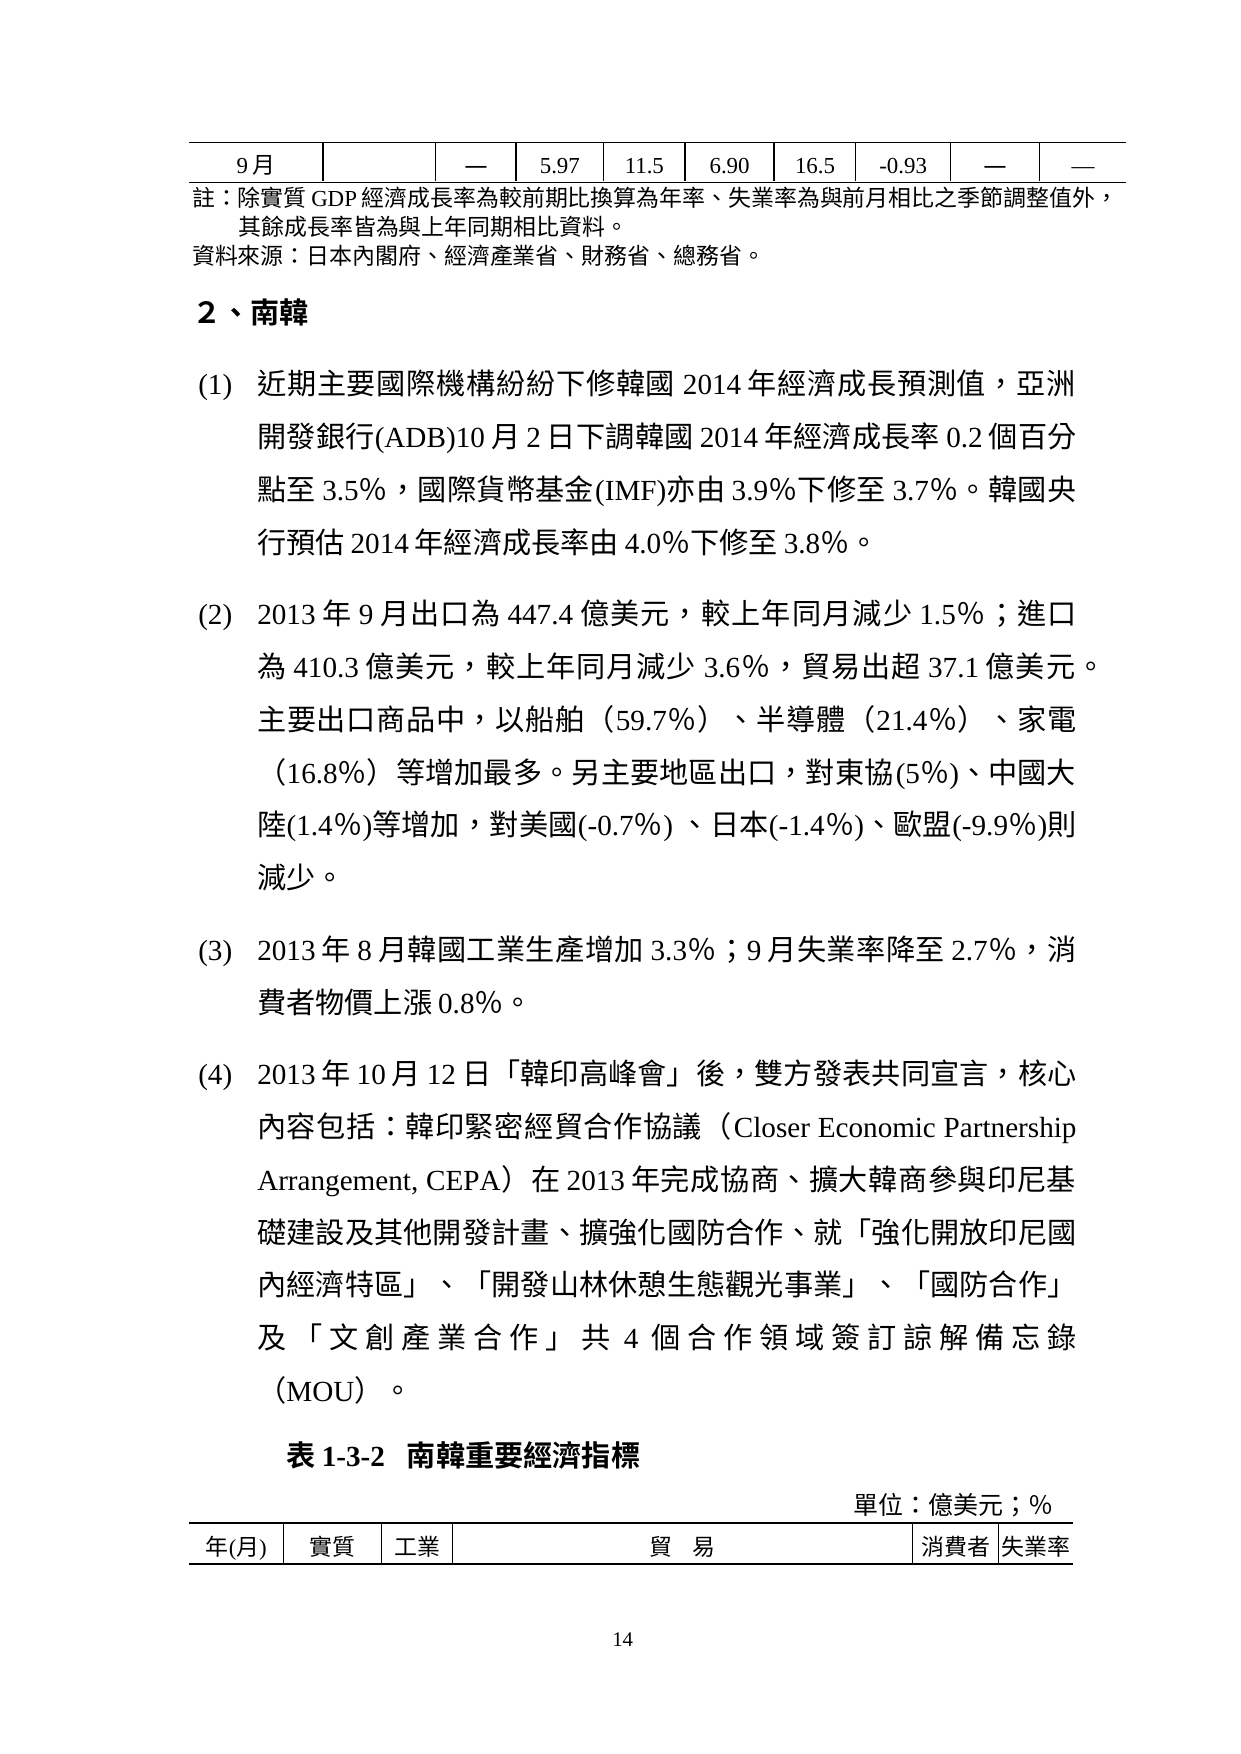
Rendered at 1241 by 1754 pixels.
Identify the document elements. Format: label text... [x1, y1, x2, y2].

table_header 工業 生產 [382, 1524, 452, 1563]
text 註：除實質GDP經濟成長率為較前期比換算為年率、失業率為與前月相比之季節調整值外，其餘成長率皆為與上年同期相比資料。 [192, 183, 1127, 241]
table_cell 5.97 [517, 143, 603, 181]
table_cell — [951, 143, 1039, 181]
table_cell 6.90 [686, 143, 773, 181]
table_cell -0.93 [856, 143, 950, 181]
list 2013年8月韓國工業生產增加3.3％；9月失業率降至2.7％，消費者物價上漲0.8％。 [198, 926, 1077, 1021]
table_header 實質 GDP [284, 1524, 381, 1563]
table_cell 9月 [189, 143, 322, 181]
text 資料來源：日本內閣府、經濟產業省、財務省、總務省。 [192, 241, 1127, 270]
table_cell — [1040, 143, 1126, 181]
table_cell [324, 143, 435, 181]
text ２、南韓 [192, 289, 1068, 331]
table_cell 16.5 [775, 143, 855, 181]
table_header 消費者 物價 [913, 1524, 998, 1563]
list 2013年9月出口為447.4億美元，較上年同月減少1.5％；進口為410.3億美元，較上年同月減少3.6％，貿易出超37.1億美元。主要出口商品中，以船舶（59.7％）、半導體（21.4％）、家電（16.8％）等增加最多。另主要地區出口，對東協(5％)、中國大陸(1.4％)等增加，對美國(-0.7％) 、日本(-1.4％)、歐盟(-9.9％)則減少。 [198, 591, 1077, 897]
text 表1-3-2 南韓重要經濟指標 [192, 1433, 1077, 1475]
table_cell — [436, 143, 515, 181]
text 單位：億美元；％ [192, 1486, 1053, 1522]
table_header 年(月) [189, 1524, 283, 1563]
table_header 失業率 [999, 1524, 1073, 1563]
list 2013年10月12日「韓印高峰會」後，雙方發表共同宣言，核心內容包括：韓印緊密經貿合作協議（Closer Economic Partnership Arrangement, CEPA）在2013年完成協商、擴大韓商參與印尼基礎建設及其他開發計畫、擴強化國防合作、就「強化開放印尼國內經濟特區」、「開發山林休憩生態觀光事業」、「國防合作」及「文創產業合作」共4個合作領域簽訂諒解備忘錄（MOU）。 [198, 1051, 1077, 1410]
list 近期主要國際機構紛紛下修韓國2014年經濟成長預測值，亞洲開發銀行(ADB)10月2日下調韓國2014年經濟成長率0.2個百分點至3.5％，國際貨幣基金(IMF)亦由3.9％下修至3.7％。韓國央行預估2014年經濟成長率由4.0％下修至3.8％。 [198, 361, 1077, 561]
table_header 貿 易 [453, 1524, 912, 1563]
table_cell 11.5 [604, 143, 684, 181]
